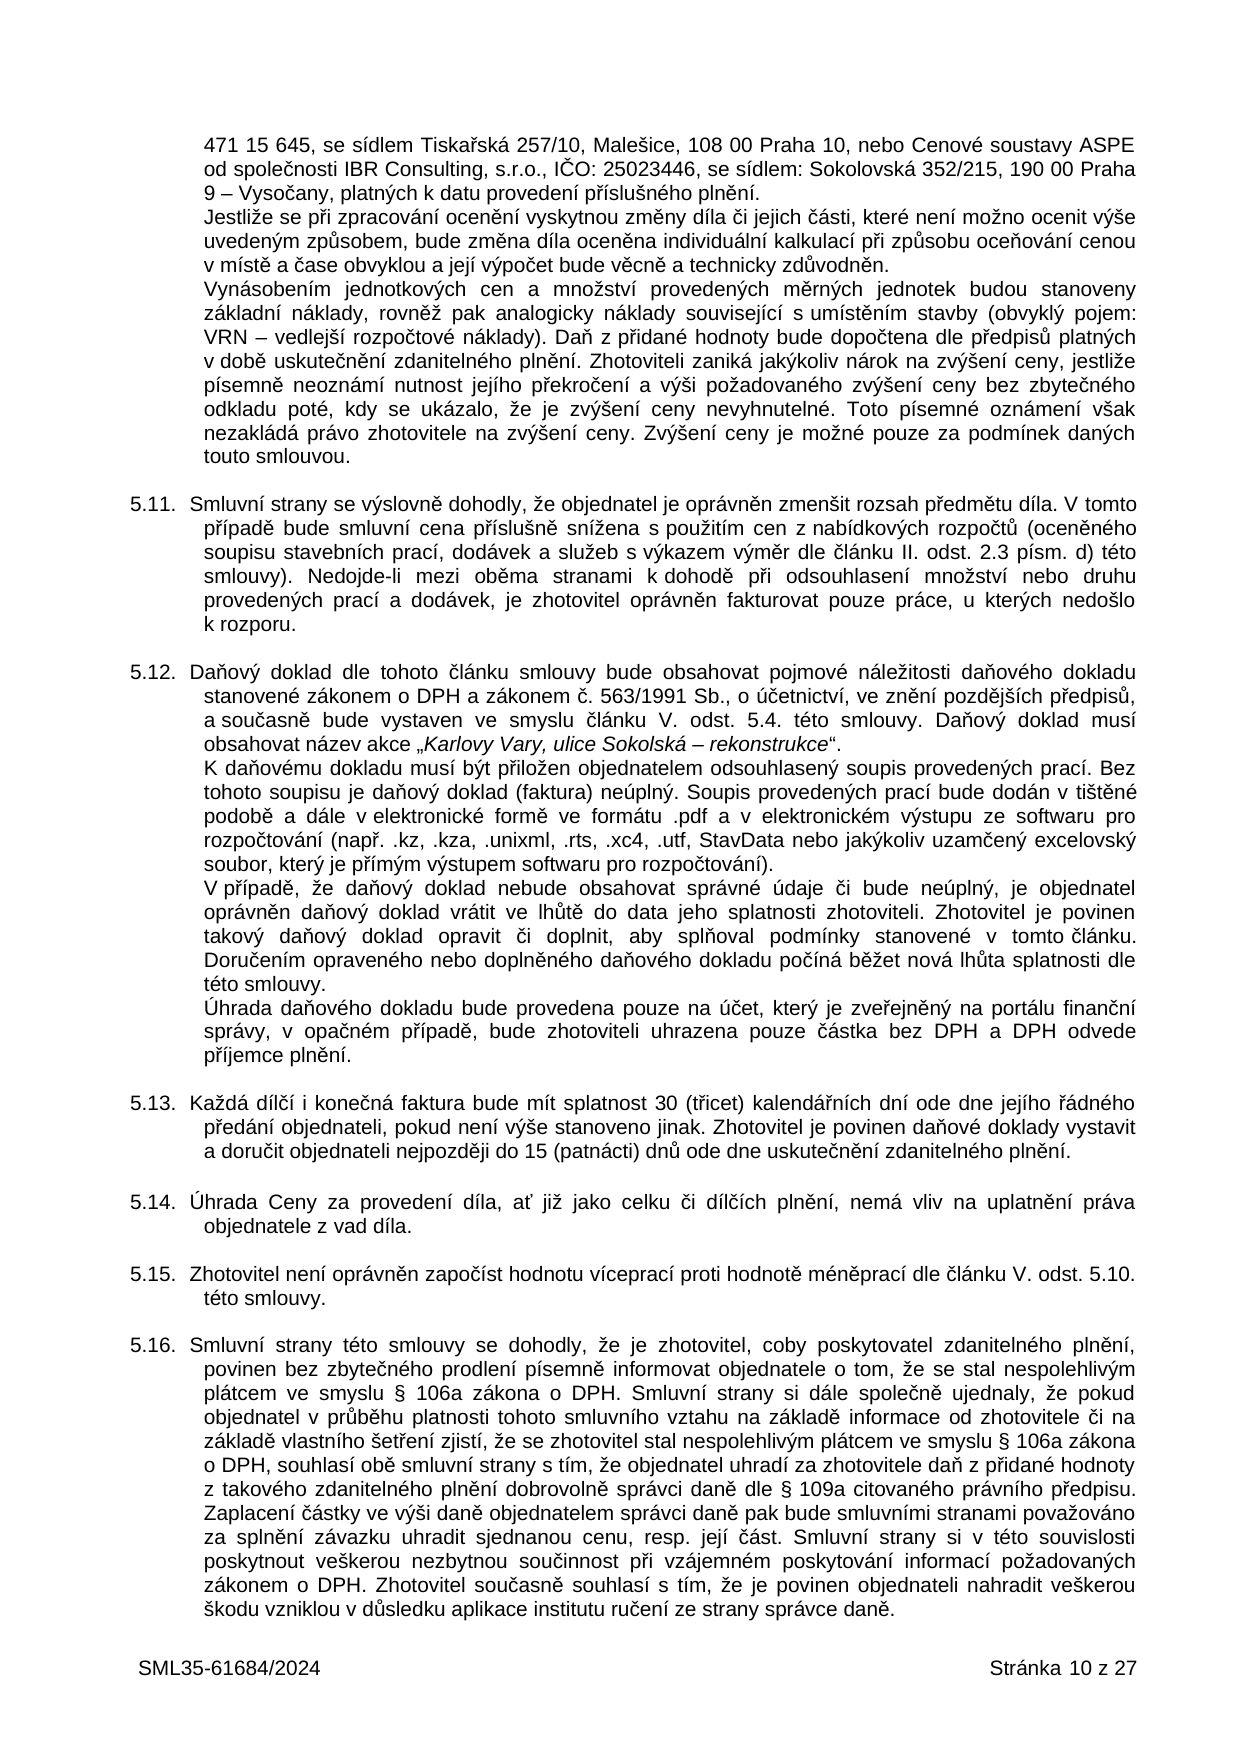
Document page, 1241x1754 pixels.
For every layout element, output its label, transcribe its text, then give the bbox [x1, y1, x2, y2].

list Každá dílčí i konečná faktura bude mít splatnost 30 (třicet) kalendářních dní ode dne jejího řádného předání objednateli, pokud není výše stanoveno jinak. Zhotovitel je povinen daňové doklady vystavit a doručit objednateli nejpozději do 15 (patnácti) dnů ode dne uskutečnění zdanitelného plnění. [130, 1091, 1137, 1163]
list K daňovému dokladu musí být přiložen objednatelem odsouhlasený soupis provedených prací. Bez tohoto soupisu je daňový doklad (faktura) neúplný. Soupis provedených prací bude dodán v tištěné podobě a dále v elektronické formě ve formátu .pdf a v elektronickém výstupu ze softwaru pro rozpočtování (např. .kz, .kza, .unixml, .rts, .xc4, .utf, StavData nebo jakýkoliv uzamčený excelovský soubor, který je přímým výstupem softwaru pro rozpočtování). [204, 756, 1137, 876]
list Smluvní strany této smlouvy se dohodly, že je zhotovitel, coby poskytovatel zdanitelného plnění, povinen bez zbytečného prodlení písemně informovat objednatele o tom, že se stal nespolehlivým plátcem ve smyslu § 106a zákona o DPH. Smluvní strany si dále společně ujednaly, že pokud objednatel v průběhu platnosti tohoto smluvního vztahu na základě informace od zhotovitele či na základě vlastního šetření zjistí, že se zhotovitel stal nespolehlivým plátcem ve smyslu § 106a zákona o DPH, souhlasí obě smluvní strany s tím, že objednatel uhradí za zhotovitele daň z přidané hodnoty z takového zdanitelného plnění dobrovolně správci daně dle § 109a citovaného právního předpisu. Zaplacení částky ve výši daně objednatelem správci daně pak bude smluvními stranami považováno za splnění závazku uhradit sjednanou cenu, resp. její část. Smluvní strany si v této souvislosti poskytnout veškerou nezbytnou součinnost při vzájemném poskytování informací požadovaných zákonem o DPH. Zhotovitel současně souhlasí s tím, že je povinen objednateli nahradit veškerou škodu vzniklou v důsledku aplikace institutu ručení ze strany správce daně. [130, 1333, 1137, 1621]
list Smluvní strany se výslovně dohodly, že objednatel je oprávněn zmenšit rozsah předmětu díla. V tomto případě bude smluvní cena příslušně snížena s použitím cen z nabídkových rozpočtů (oceněného soupisu stavebních prací, dodávek a služeb s výkazem výměr dle článku II. odst. 2.3 písm. d) této smlouvy). Nedojde-li mezi oběma stranami k dohodě při odsouhlasení množství nebo druhu provedených prací a dodávek, je zhotovitel oprávněn fakturovat pouze práce, u kterých nedošlo k rozporu. [130, 492, 1137, 636]
text Vynásobením jednotkových cen a množství provedených měrných jednotek budou stanoveny základní náklady, rovněž pak analogicky náklady související s umístěním stavby (obvyklý pojem: VRN – vedlejší rozpočtové náklady). Daň z přidané hodnoty bude dopočtena dle předpisů platných v době uskutečnění zdanitelného plnění. Zhotoviteli zaniká jakýkoliv nárok na zvýšení ceny, jestliže písemně neoznámí nutnost jejího překročení a výši požadovaného zvýšení ceny bez zbytečného odkladu poté, kdy se ukázalo, že je zvýšení ceny nevyhnutelné. Toto písemné oznámení však nezakládá právo zhotovitele na zvýšení ceny. Zvýšení ceny je možné pouze za podmínek daných touto smlouvou. [204, 277, 1137, 468]
list Zhotovitel není oprávněn započíst hodnotu víceprací proti hodnotě méněprací dle článku V. odst. 5.10. této smlouvy. [130, 1261, 1137, 1309]
list Úhrada daňového dokladu bude provedena pouze na účet, který je zveřejněný na portálu finanční správy, v opačném případě, bude zhotoviteli uhrazena pouze částka bez DPH a DPH odvede příjemce plnění. [204, 995, 1137, 1067]
text Jestliže se při zpracování ocenění vyskytnou změny díla či jejich části, které není možno ocenit výše uvedeným způsobem, bude změna díla oceněna individuální kalkulací při způsobu oceňování cenou v místě a čase obvyklou a její výpočet bude věcně a technicky zdůvodněn. [204, 205, 1137, 277]
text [204, 133, 1137, 205]
text V případě, že daňový doklad nebude obsahovat správné údaje či bude neúplný, je objednatel oprávněn daňový doklad vrátit ve lhůtě do data jeho splatnosti zhotoviteli. Zhotovitel je povinen takový daňový doklad opravit či doplnit, aby splňoval podmínky stanovené v tomto článku. Doručením opraveného nebo doplněného daňového dokladu počíná běžet nová lhůta splatnosti dle této smlouvy. [204, 876, 1137, 995]
list Úhrada Ceny za provedení díla, ať již jako celku či dílčích plnění, nemá vliv na uplatnění práva objednatele z vad díla. [130, 1189, 1137, 1237]
list Daňový doklad dle tohoto článku smlouvy bude obsahovat pojmové náležitosti daňového dokladu stanovené zákonem o DPH a zákonem č. 563/1991 Sb., o účetnictví, ve znění pozdějších předpisů, a současně bude vystaven ve smyslu článku V. odst. 5.4. této smlouvy. Daňový doklad musí obsahovat název akce „Karlovy Vary, ulice Sokolská – rekonstrukce“. [130, 660, 1137, 756]
